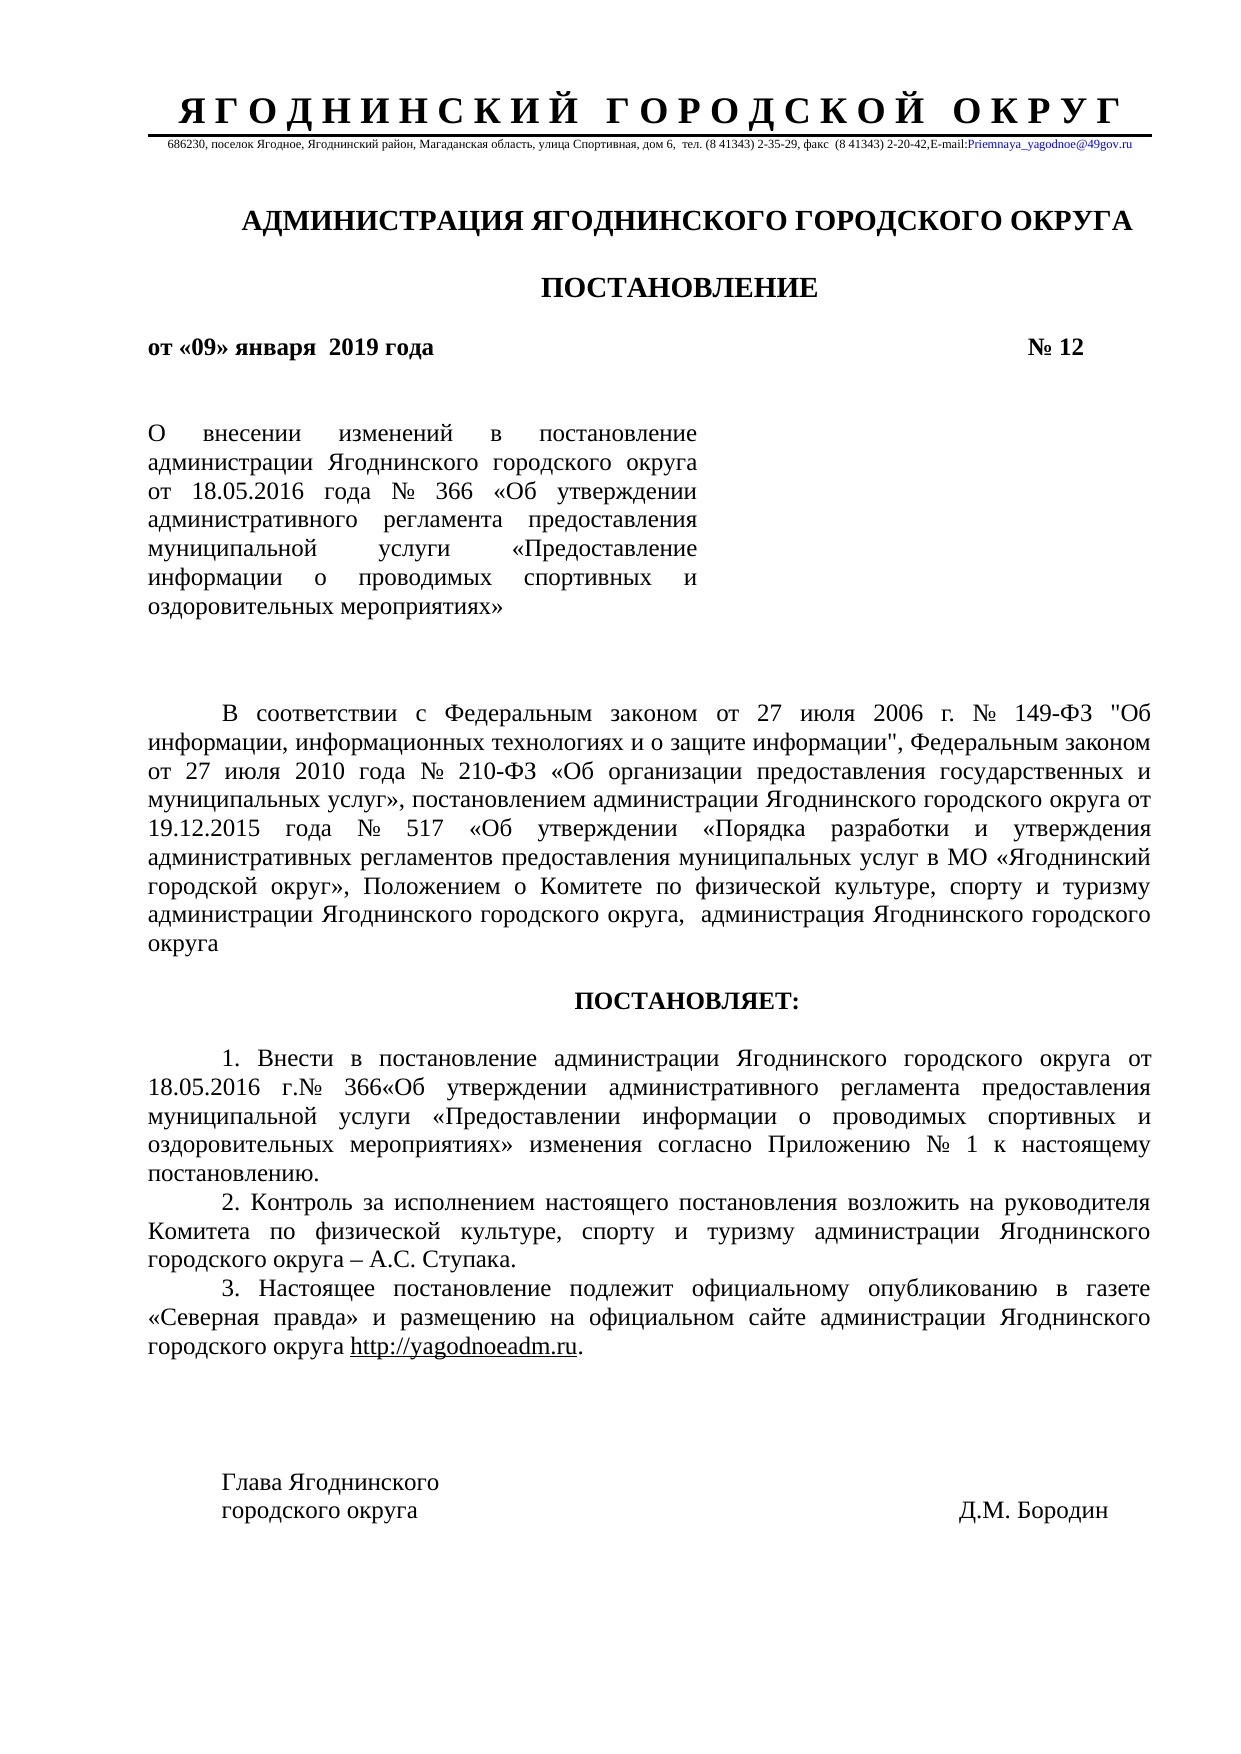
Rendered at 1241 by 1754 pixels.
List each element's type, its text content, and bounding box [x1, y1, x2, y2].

text АДМИНИСТРАЦИЯ ЯГОДНИНСКОГО ГОРОДСКОГО ОКРУГА [148, 203, 1152, 236]
text Глава Ягоднинского [148, 1467, 1152, 1495]
text 2. Контроль за исполнением настоящего постановления возложить на руководителя Комитета по физической культуре, спорту и туризму администрации Ягоднинского городского округа – А.С. Ступака. [148, 1187, 1152, 1273]
text Я Г О Д Н И Н С К И Й Г О Р О Д С К О Й О К Р У Г [148, 89, 1152, 134]
text ПОСТАНОВЛЯЕТ: [148, 986, 1152, 1014]
text от «09» января 2019 года № 12 [148, 332, 1152, 361]
text 686230, поселок Ягодное, Ягоднинский район, Магаданская область, улица Спортивная, дом 6, тел. (8 41343) 2-35-29, факс (8 41343) 2-20-42,E-mail:Priemnaya_yagodnoe@49gov.ru [148, 137, 1152, 151]
subtitle В соответствии с Федеральным законом от 27 июля 2006 г. № 149-ФЗ "Об информации, информационных технологиях и о защите информации", Федеральным законом от 27 июля 2010 года № 210-ФЗ «Об организации предоставления государственных и муниципальных услуг», постановлением администрации Ягоднинского городского округа от 19.12.2015 года № 517 «Об утверждении «Порядка разработки и утверждения административных регламентов предоставления муниципальных услуг в МО «Ягоднинский городской округ», Положением о Комитете по физической культуре, спорту и туризму администрации Ягоднинского городского округа, администрация Ягоднинского городского округа [148, 698, 1152, 957]
table_header О внесении изменений в постановление администрации Ягоднинского городского округа от 18.05.2016 года № 366 «Об утверждении административного регламента предоставления муниципальной услуги «Предоставление информации о проводимых спортивных и оздоровительных мероприятиях» [136, 418, 709, 619]
text 1. Внести в постановление администрации Ягоднинского городского округа от 18.05.2016 г.№ 366«Об утверждении административного регламента предоставления муниципальной услуги «Предоставлении информации о проводимых спортивных и оздоровительных мероприятиях» изменения согласно Приложению № 1 к настоящему постановлению. [148, 1043, 1152, 1187]
text 3. Настоящее постановление подлежит официальному опубликованию в газете «Северная правда» и размещению на официальном сайте администрации Ягоднинского городского округа http://yagodnoeadm.ru. [148, 1273, 1152, 1359]
text ПОСТАНОВЛЕНИЕ [133, 270, 1152, 303]
text городского округа Д.М. Бородин [148, 1495, 1152, 1524]
